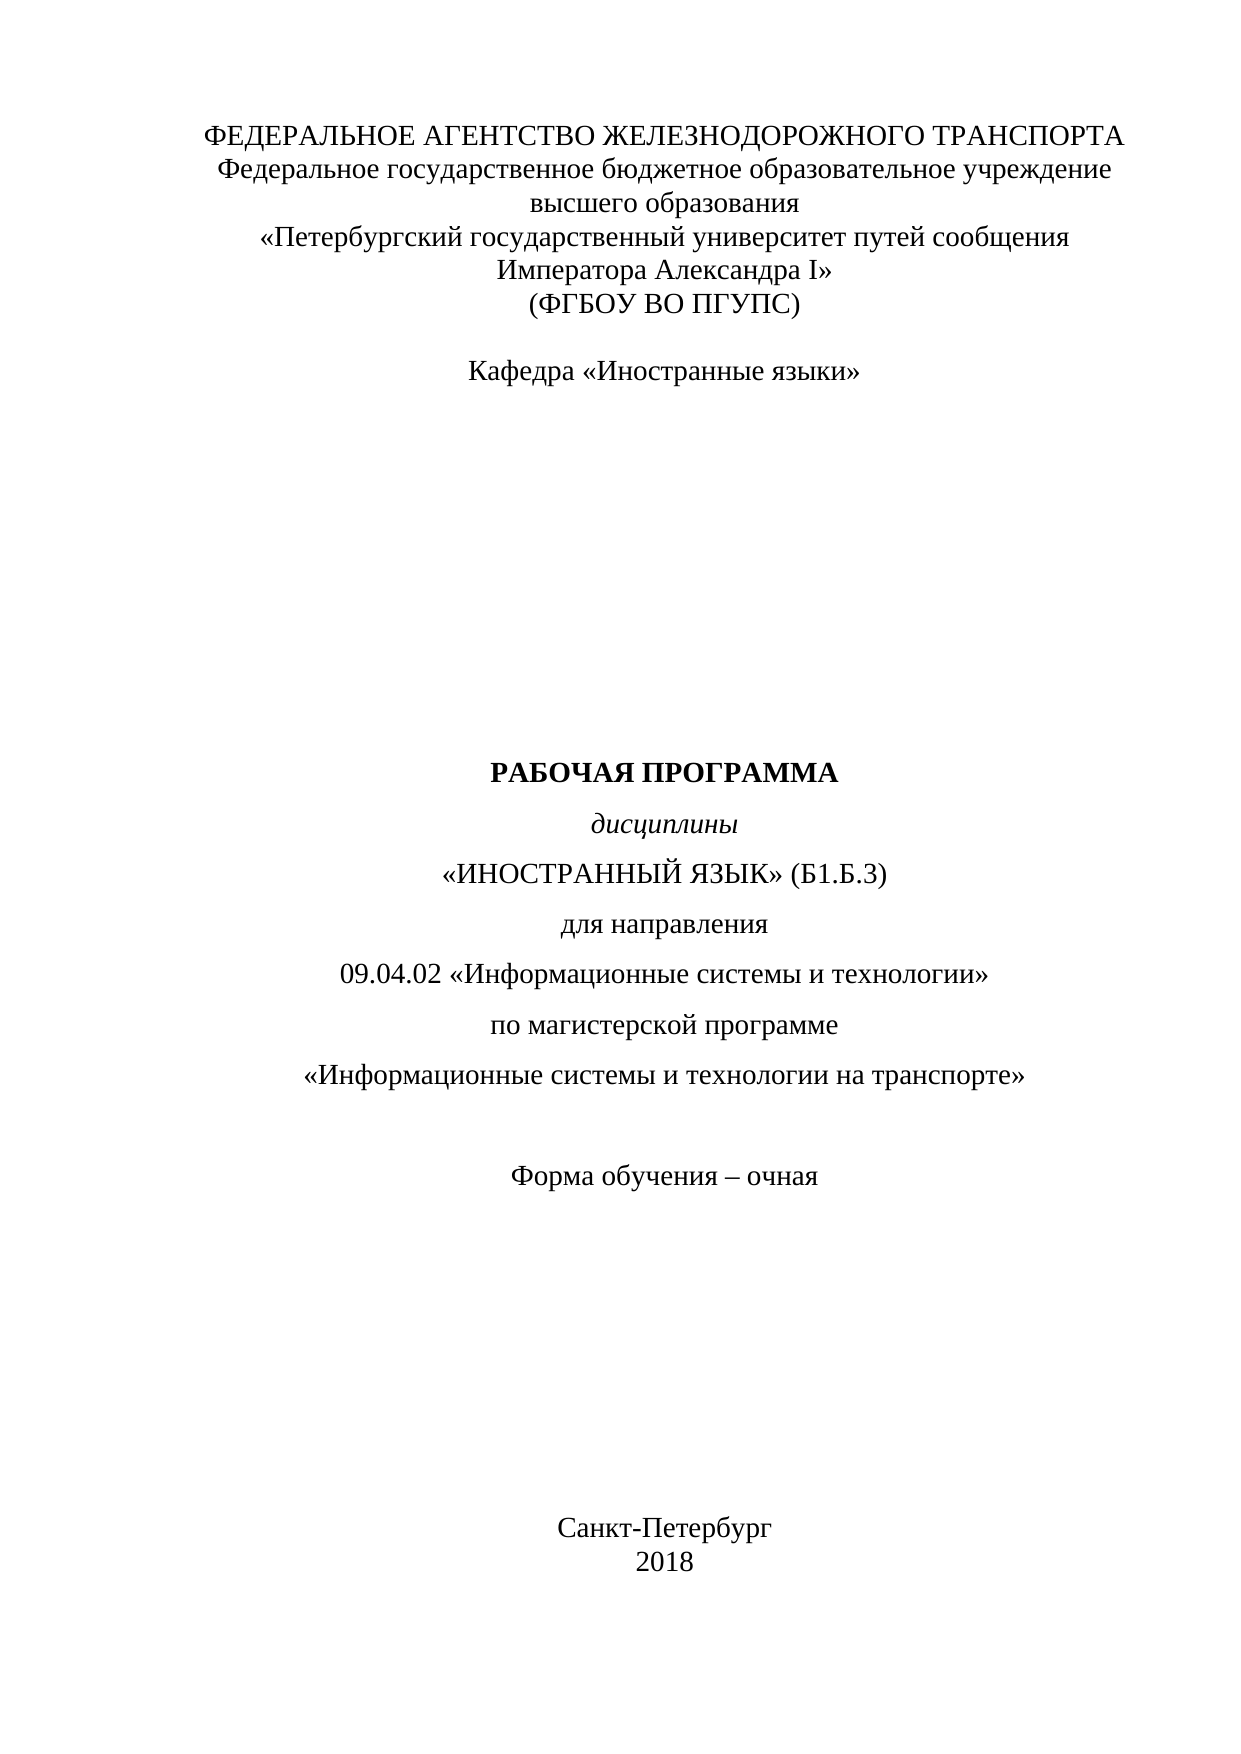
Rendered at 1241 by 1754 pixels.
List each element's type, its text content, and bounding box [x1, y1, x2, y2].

text Санкт-Петербург [177, 1510, 1152, 1544]
text Федеральное государственное бюджетное образовательное учреждение высшего образования [177, 152, 1152, 219]
text 2018 [177, 1544, 1152, 1577]
text дисциплины [177, 806, 1152, 839]
text Кафедра «Иностранные языки» [177, 353, 1152, 386]
text Императора Александра I» [177, 252, 1152, 286]
text 09.04.02 «Информационные системы и технологии» [177, 957, 1152, 990]
text Форма обучения – очная [177, 1158, 1152, 1191]
text ФЕДЕРАЛЬНОЕ АГЕНТСТВО ЖЕЛЕЗНОДОРОЖНОГО ТРАНСПОРТА [177, 118, 1152, 152]
text РАБОЧАЯ ПРОГРАММА [177, 755, 1152, 789]
text «ИНОСТРАННЫЙ ЯЗЫК» (Б1.Б.3) [177, 856, 1152, 889]
text «Информационные системы и технологии на транспорте» [177, 1057, 1152, 1091]
text (ФГБОУ ВО ПГУПС) [177, 286, 1152, 319]
text «Петербургский государственный университет путей сообщения [177, 219, 1152, 252]
text по магистерской программе [177, 1007, 1152, 1041]
text для направления [177, 906, 1152, 940]
